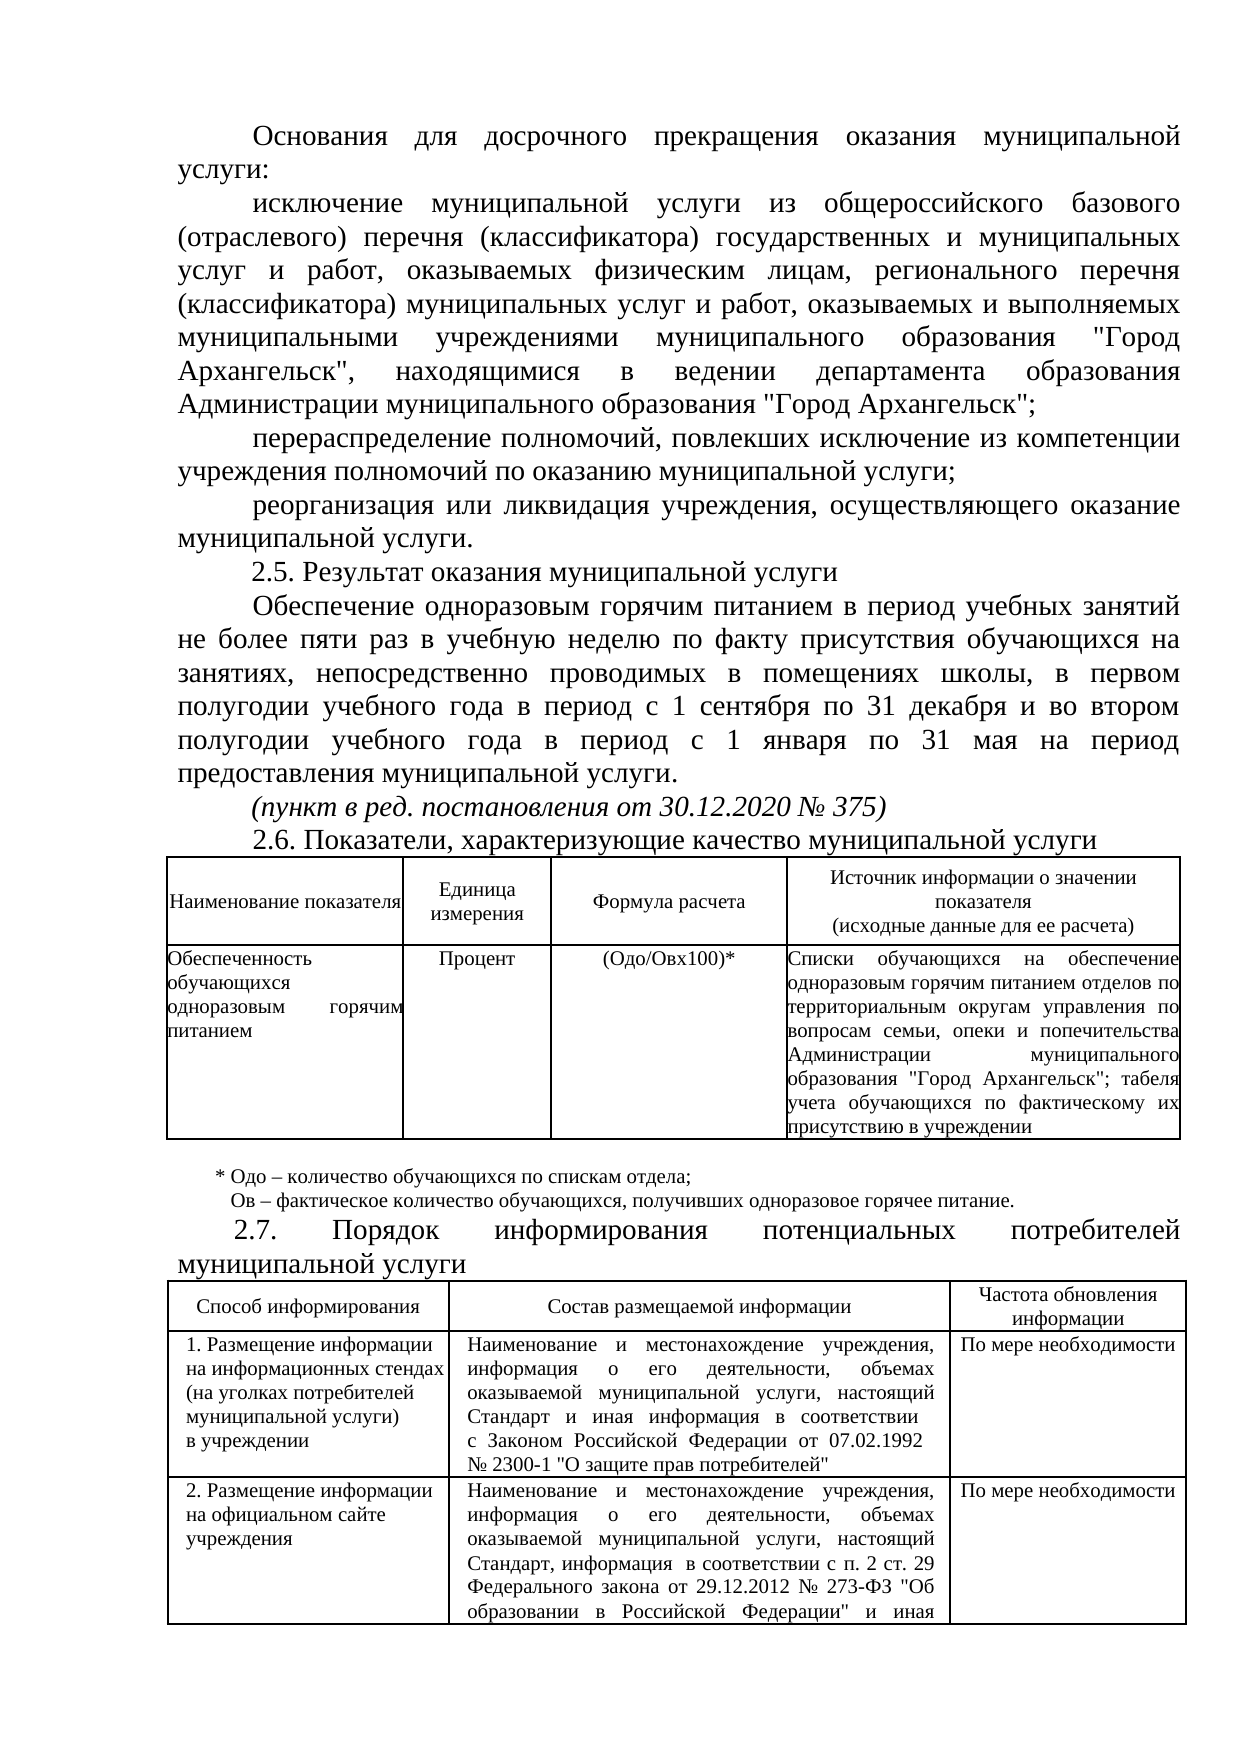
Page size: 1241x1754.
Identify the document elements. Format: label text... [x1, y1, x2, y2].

text 2.6. Показатели, характеризующие качество муниципальной услуги [177, 822, 1181, 856]
text (пункт в ред. постановления от 30.12.2020 № 375) [177, 789, 1181, 822]
table_cell (Одо/Овх100)* [552, 946, 786, 1138]
table_cell Списки обучающихся на обеспечение одноразовым горячим питанием отделов по территориальным округам управления по вопросам семьи, опеки и попечительства Администрации муниципального образования "Город Архангельск"; табеля учета обучающихся по фактическому их присутствию в учреждении [788, 946, 1179, 1138]
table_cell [169, 1478, 448, 1623]
text перераспределение полномочий, повлекших исключение из компетенции учреждения полномочий по оказанию муниципальной услуги; [177, 420, 1181, 487]
text 2.7. Порядок информирования потенциальных потребителей муниципальной услуги [177, 1212, 1181, 1279]
table_header Частота обновления информации [951, 1282, 1185, 1330]
text реорганизация или ликвидация учреждения, осуществляющего оказание муниципальной услуги. [177, 487, 1181, 554]
text исключение муниципальной услуги из общероссийского базового (отраслевого) перечня (классификатора) государственных и муниципальных услуг и работ, оказываемых физическим лицам, регионального перечня (классификатора) муниципальных услуг и работ, оказываемых и выполняемых муниципальными учреждениями муниципального образования "Город Архангельск", находящимися в ведении департамента образования Администрации муниципального образования "Город Архангельск"; [177, 185, 1181, 420]
text Обеспечение одноразовым горячим питанием в период учебных занятий не более пяти раз в учебную неделю по факту присутствия обучающихся на занятиях, непосредственно проводимых в помещениях школы, в первом полугодии учебного года в период с 1 сентября по 31 декабря и во втором полугодии учебного года в период с 1 января по 31 мая на период предоставления муниципальной услуги. [177, 588, 1181, 789]
text 2.5. Результат оказания муниципальной услуги [177, 554, 1181, 588]
table_cell По мере необходимости [951, 1332, 1185, 1476]
table_cell 1. Размещение информации на информационных стендах (на уголках потребителей муниципальной услуги) в учреждении [169, 1332, 448, 1476]
table_header Источник информации о значении показателя (исходные данные для ее расчета) [788, 858, 1179, 943]
table_cell Обеспеченность обучающихся одноразовым горячим питанием [168, 946, 402, 1138]
text Основания для досрочного прекращения оказания муниципальной услуги: [177, 118, 1181, 185]
table_cell Наименование и местонахождение учреждения, информация о его деятельности, объемах оказываемой муниципальной услуги, настоящий Стандарт и иная информация в соответствии с Законом Российской Федерации от 07.02.1992 № 2300-1 "О защите прав потребителей" [450, 1332, 949, 1476]
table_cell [450, 1478, 949, 1623]
table_header Состав размещаемой информации [450, 1282, 949, 1330]
table_header Способ информирования [169, 1282, 448, 1330]
table_header Единица измерения [404, 858, 550, 943]
text * Одо – количество обучающихся по спискам отдела; [177, 1164, 1181, 1188]
text Ов – фактическое количество обучающихся, получивших одноразовое горячее питание. [177, 1188, 1181, 1212]
table_header Наименование показателя [168, 858, 402, 943]
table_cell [951, 1478, 1185, 1623]
table_header Формула расчета [552, 858, 786, 943]
table_cell Процент [404, 946, 550, 1138]
